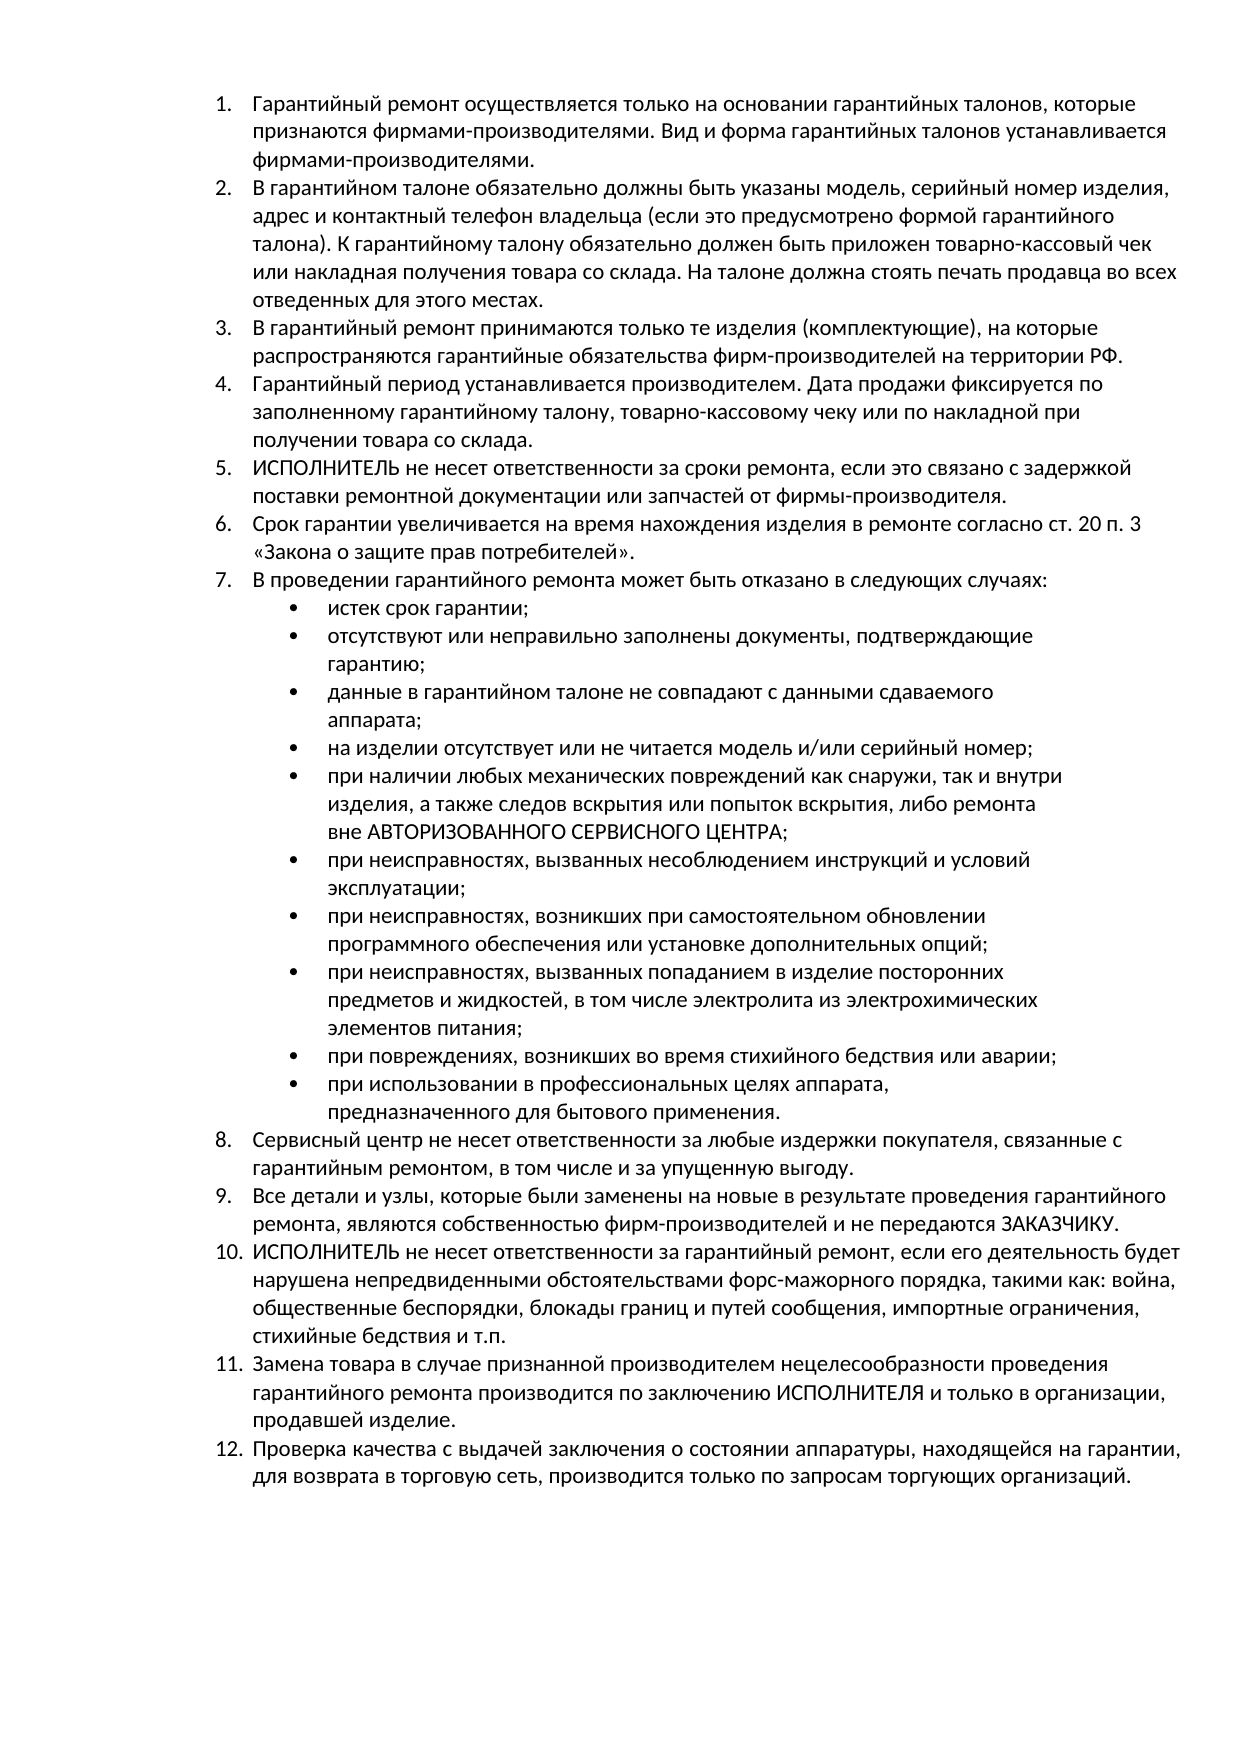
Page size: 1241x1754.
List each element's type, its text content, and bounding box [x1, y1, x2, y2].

list при неисправностях, вызванных попаданием в изделие посторонних предметов и жидкостей, в том числе электролита из электрохимических элементов питания; [290, 957, 1072, 1041]
list при использовании в профессиональных целях аппарата, предназначенного для бытового применения. [290, 1069, 1072, 1125]
list ИСПОЛНИТЕЛЬ не несет ответственности за гарантийный ремонт, если его деятельность будет нарушена непредвиденными обстоятельствами форс-мажорного порядка, такими как: война, общественные беспорядки, блокады границ и путей сообщения, импортные ограничения, стихийные бедствия и т.п. [215, 1237, 1181, 1349]
list при неисправностях, возникших при самостоятельном обновлении программного обеспечения или установке дополнительных опций; [290, 901, 1072, 957]
list Сервисный центр не несет ответственности за любые издержки покупателя, связанные с гарантийным ремонтом, в том числе и за упущенную выгоду. [215, 1125, 1181, 1181]
list Гарантийный ремонт осуществляется только на основании гарантийных талонов, которые признаются фирмами-производителями. Вид и форма гарантийных талонов устанавливается фирмами-производителями. [215, 89, 1181, 173]
list Проверка качества с выдачей заключения о состоянии аппаратуры, находящейся на гарантии, для возврата в торговую сеть, производится только по запросам торгующих организаций. [215, 1434, 1181, 1490]
list Замена товара в случае признанной производителем нецелесообразности проведения гарантийного ремонта производится по заключению ИСПОЛНИТЕЛЯ и только в организации, продавшей изделие. [215, 1349, 1181, 1434]
list на изделии отсутствует или не читается модель и/или серийный номер; [290, 733, 1072, 761]
list отсутствуют или неправильно заполнены документы, подтверждающие гарантию; [290, 621, 1072, 677]
list Все детали и узлы, которые были заменены на новые в результате проведения гарантийного ремонта, являются собственностью фирм-производителей и не передаются ЗАКАЗЧИКУ. [215, 1181, 1181, 1237]
list В гарантийном талоне обязательно должны быть указаны модель, серийный номер изделия, адрес и контактный телефон владельца (если это предусмотрено формой гарантийного талона). К гарантийному талону обязательно должен быть приложен товарно-кассовый чек или накладная получения товара со склада. На талоне должна стоять печать продавца во всех отведенных для этого местах. [215, 173, 1181, 313]
list данные в гарантийном талоне не совпадают с данными сдаваемого аппарата; [290, 677, 1072, 733]
list при наличии любых механических повреждений как снаружи, так и внутри изделия, а также следов вскрытия или попыток вскрытия, либо ремонта вне АВТОРИЗОВАННОГО СЕРВИСНОГО ЦЕНТРА; [290, 761, 1072, 845]
list при повреждениях, возникших во время стихийного бедствия или аварии; [290, 1041, 1072, 1069]
list В гарантийный ремонт принимаются только те изделия (комплектующие), на которые распространяются гарантийные обязательства фирм-производителей на территории РФ. [215, 313, 1181, 369]
list В проведении гарантийного ремонта может быть отказано в следующих случаях: [215, 565, 1181, 593]
list при неисправностях, вызванных несоблюдением инструкций и условий эксплуатации; [290, 845, 1072, 901]
list истек срок гарантии; [290, 593, 1072, 621]
list Срок гарантии увеличивается на время нахождения изделия в ремонте согласно ст. 20 п. 3 «Закона о защите прав потребителей». [215, 509, 1181, 565]
list ИСПОЛНИТЕЛЬ не несет ответственности за сроки ремонта, если это связано с задержкой поставки ремонтной документации или запчастей от фирмы-производителя. [215, 453, 1181, 509]
list Гарантийный период устанавливается производителем. Дата продажи фиксируется по заполненному гарантийному талону, товарно-кассовому чеку или по накладной при получении товара со склада. [215, 369, 1181, 453]
